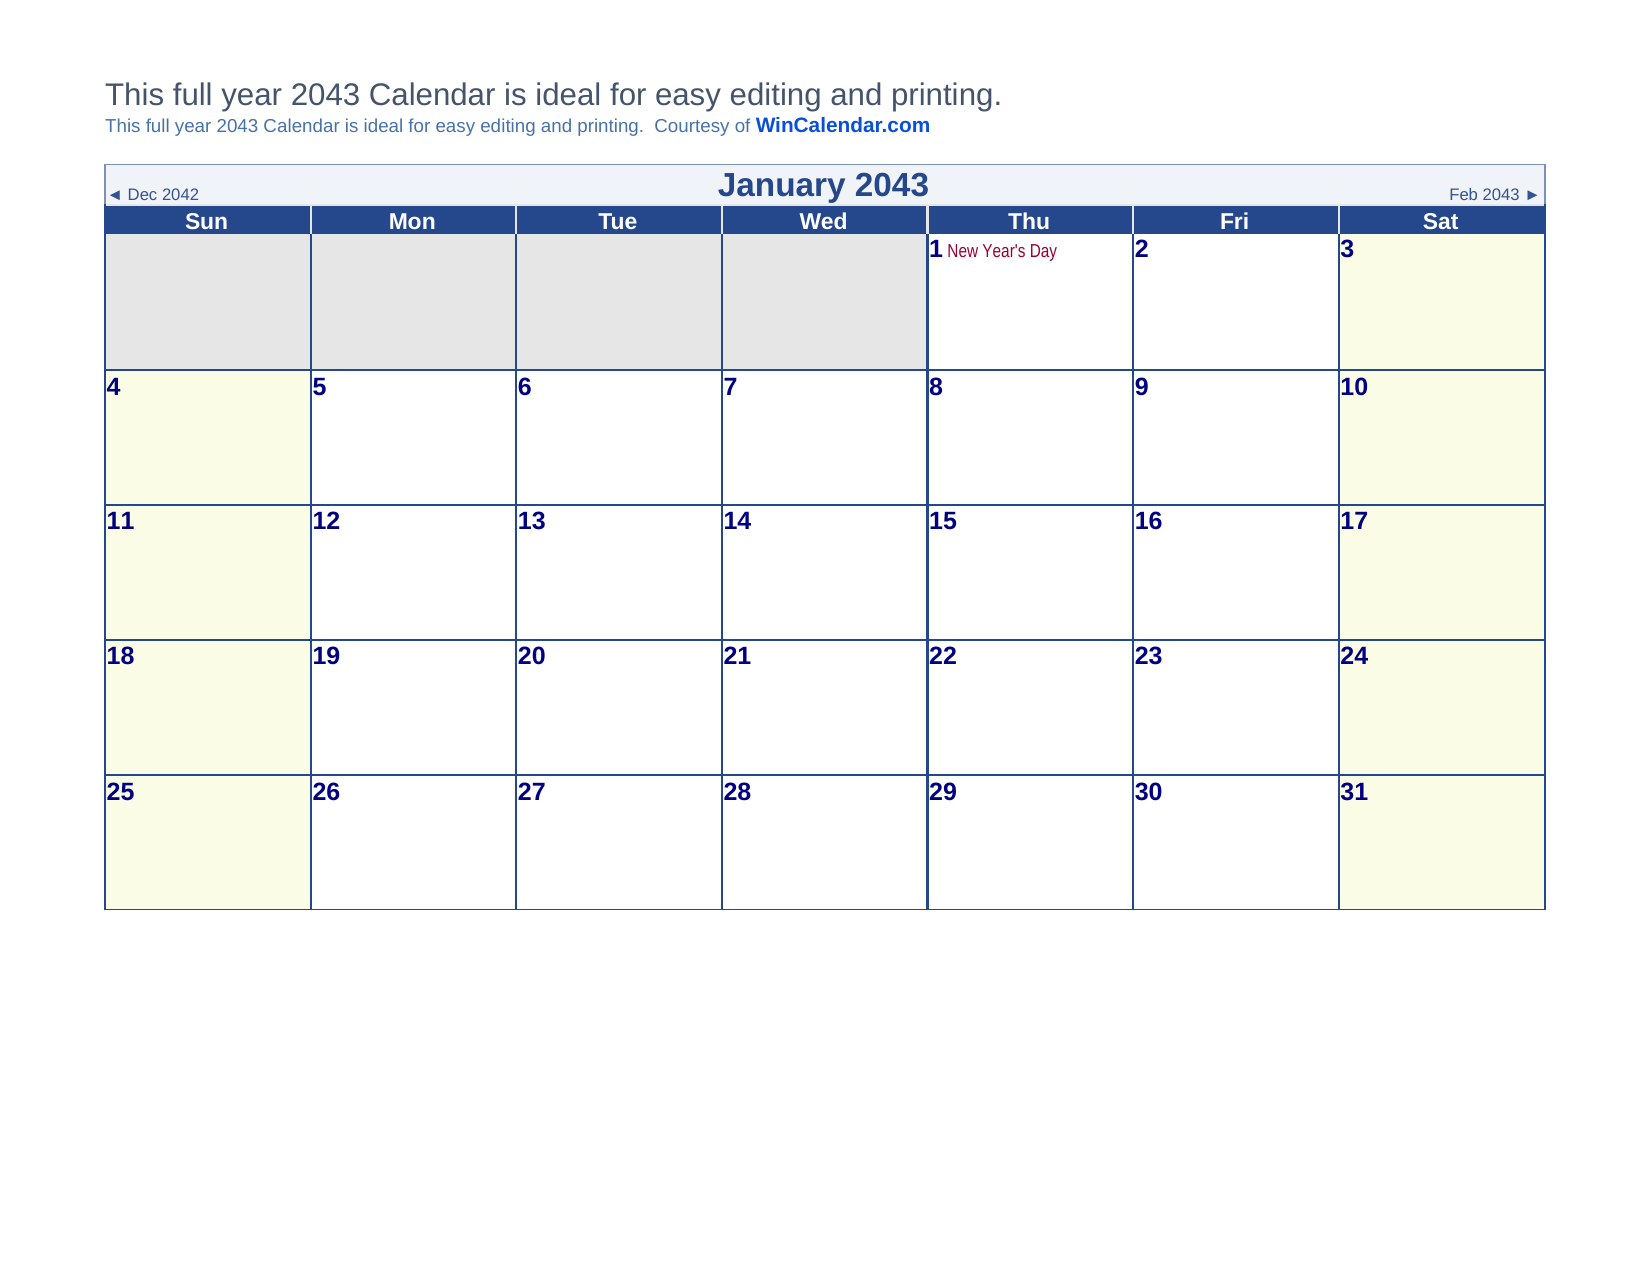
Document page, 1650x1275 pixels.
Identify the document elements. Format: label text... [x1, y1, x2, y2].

table_cell 22 [929, 641, 1132, 774]
table_cell 17 [1340, 506, 1544, 639]
table_cell 16 [1134, 506, 1338, 639]
table_cell 31 [1340, 776, 1544, 909]
table_cell 26 [312, 776, 515, 909]
table_header ◄ Dec 2042 [106, 165, 311, 204]
table_cell 29 [929, 776, 1132, 909]
table_cell 27 [517, 776, 721, 909]
table_cell 19 [312, 641, 515, 774]
table_cell 9 [1134, 371, 1338, 504]
table_cell 28 [723, 776, 926, 909]
table_cell Tue [517, 206, 721, 234]
table_cell [517, 234, 721, 369]
table_cell 14 [723, 506, 926, 639]
table_cell 12 [312, 506, 515, 639]
table_cell Sat [1340, 206, 1544, 234]
table_cell 4 [106, 371, 310, 504]
table_cell 11 [106, 506, 310, 639]
table_cell 2 [1134, 234, 1338, 369]
table_cell [723, 234, 926, 369]
table_cell 24 [1340, 641, 1544, 774]
table_cell 25 [106, 776, 310, 909]
text This full year 2043 Calendar is ideal for easy editing and printing. This full year 2043 Calendar is ideal for easy editing and printing. Courtesy of WinCalendar.com [105, 76, 1545, 164]
table_cell 8 [929, 371, 1132, 504]
table_cell Mon [312, 206, 515, 234]
table_cell [106, 234, 310, 369]
table_cell 18 [106, 641, 310, 774]
table_cell Sun [106, 206, 310, 234]
table_cell [312, 234, 515, 369]
table_header Feb 2043 ► [1339, 165, 1544, 204]
table_cell 20 [517, 641, 721, 774]
table_cell 23 [1134, 641, 1338, 774]
table_header January 2043 [311, 165, 1339, 204]
table_cell Wed [723, 206, 926, 234]
table_cell 15 [929, 506, 1132, 639]
table_cell 30 [1134, 776, 1338, 909]
table_cell 10 [1340, 371, 1544, 504]
table_cell 13 [517, 506, 721, 639]
table_cell Fri [1134, 206, 1338, 234]
table_cell 5 [312, 371, 515, 504]
table_cell 21 [723, 641, 926, 774]
table_cell 6 [517, 371, 721, 504]
table_cell 1 New Year's Day [929, 234, 1132, 369]
table_cell Thu [929, 206, 1132, 234]
table_cell 3 [1340, 234, 1544, 369]
table_cell 7 [723, 371, 926, 504]
